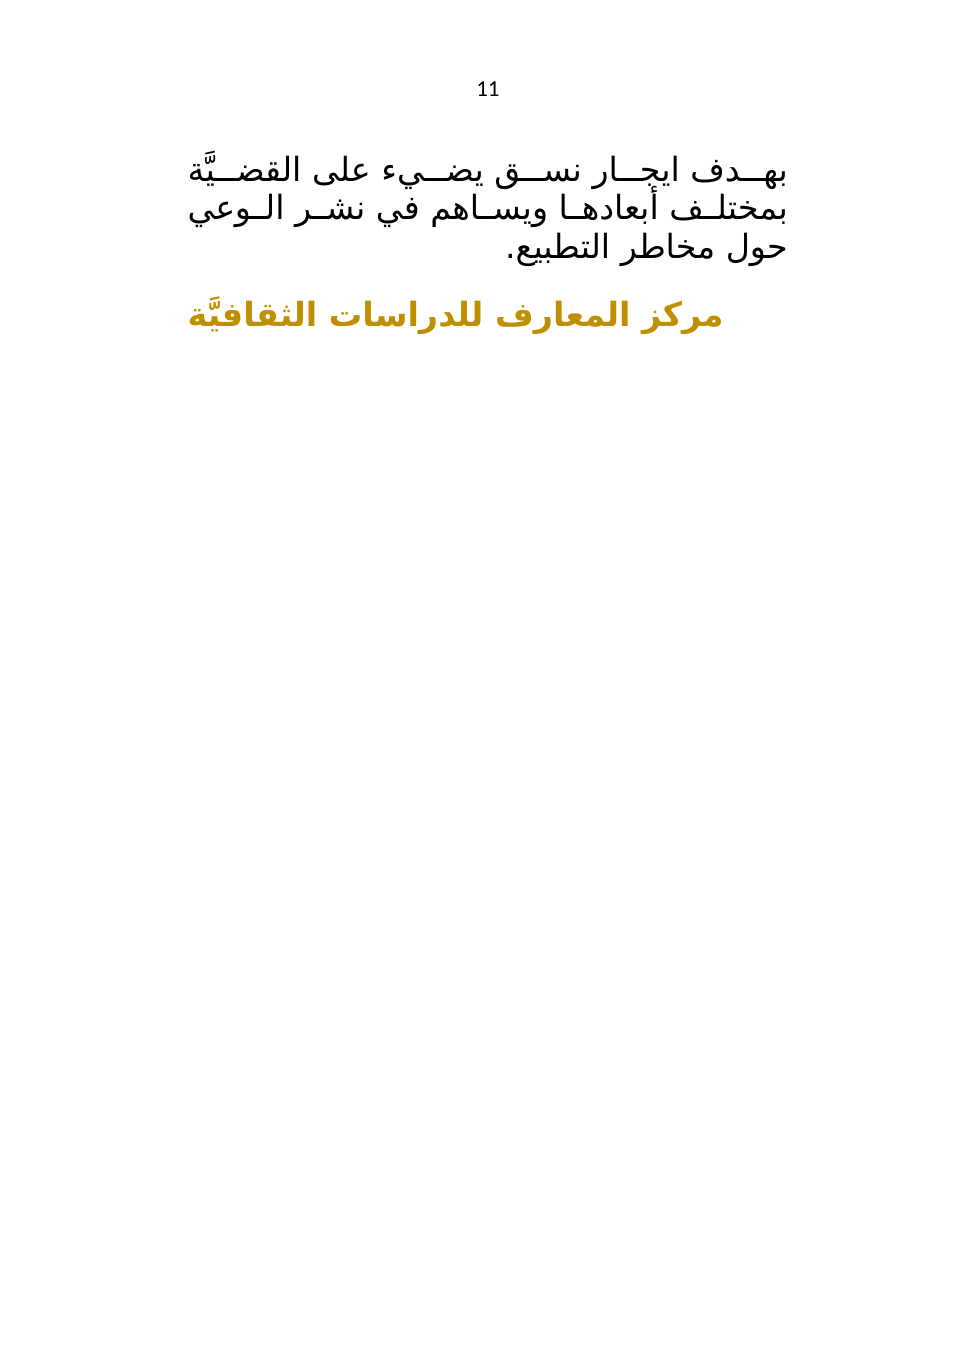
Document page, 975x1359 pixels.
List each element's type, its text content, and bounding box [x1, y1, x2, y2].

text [187, 150, 788, 267]
text مركز المعارف للدراسات الثقافيَّة [187, 296, 788, 334]
